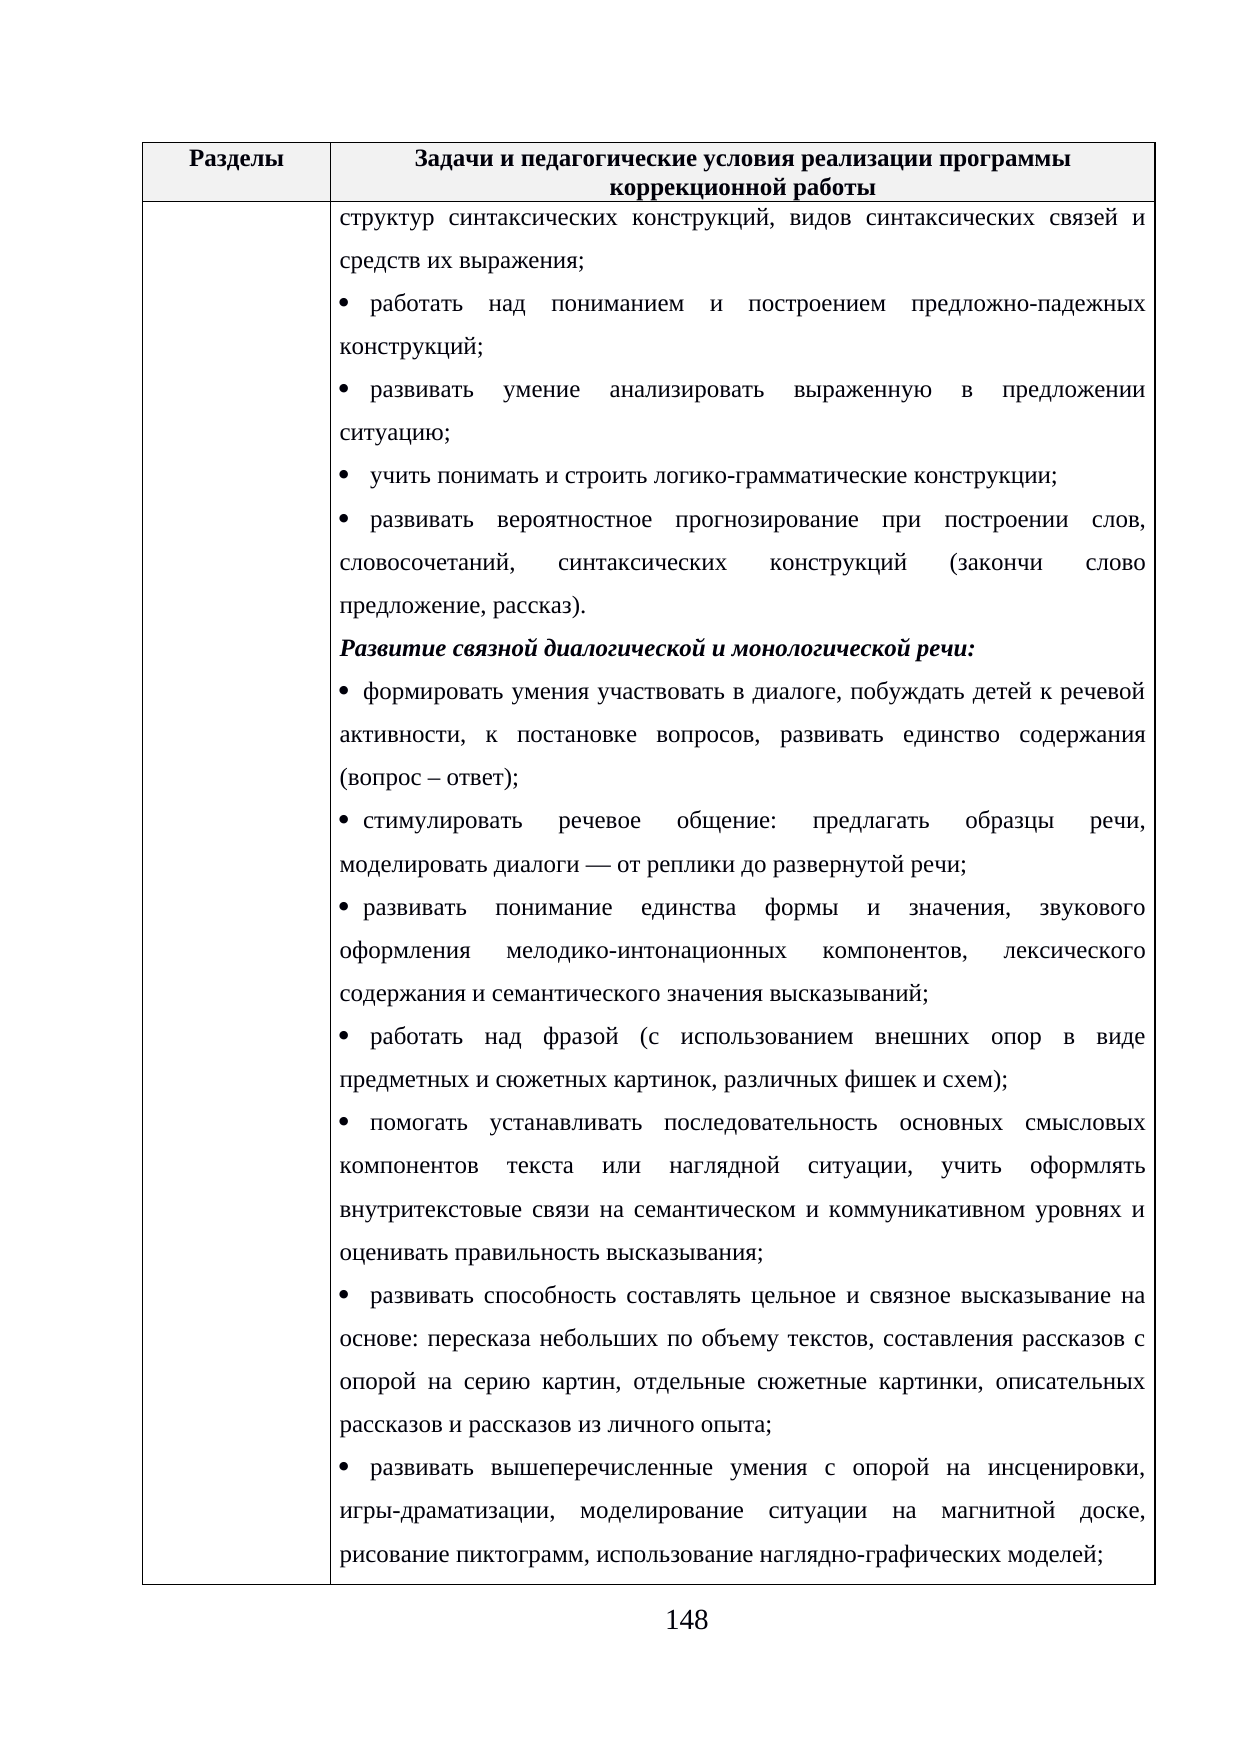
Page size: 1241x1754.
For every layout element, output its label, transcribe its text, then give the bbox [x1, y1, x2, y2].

table_header Разделы [143, 143, 330, 201]
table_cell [331, 202, 1154, 1584]
table_header Задачи и педагогические условия реализации программы коррекционной работы [331, 143, 1154, 201]
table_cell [143, 202, 330, 1584]
